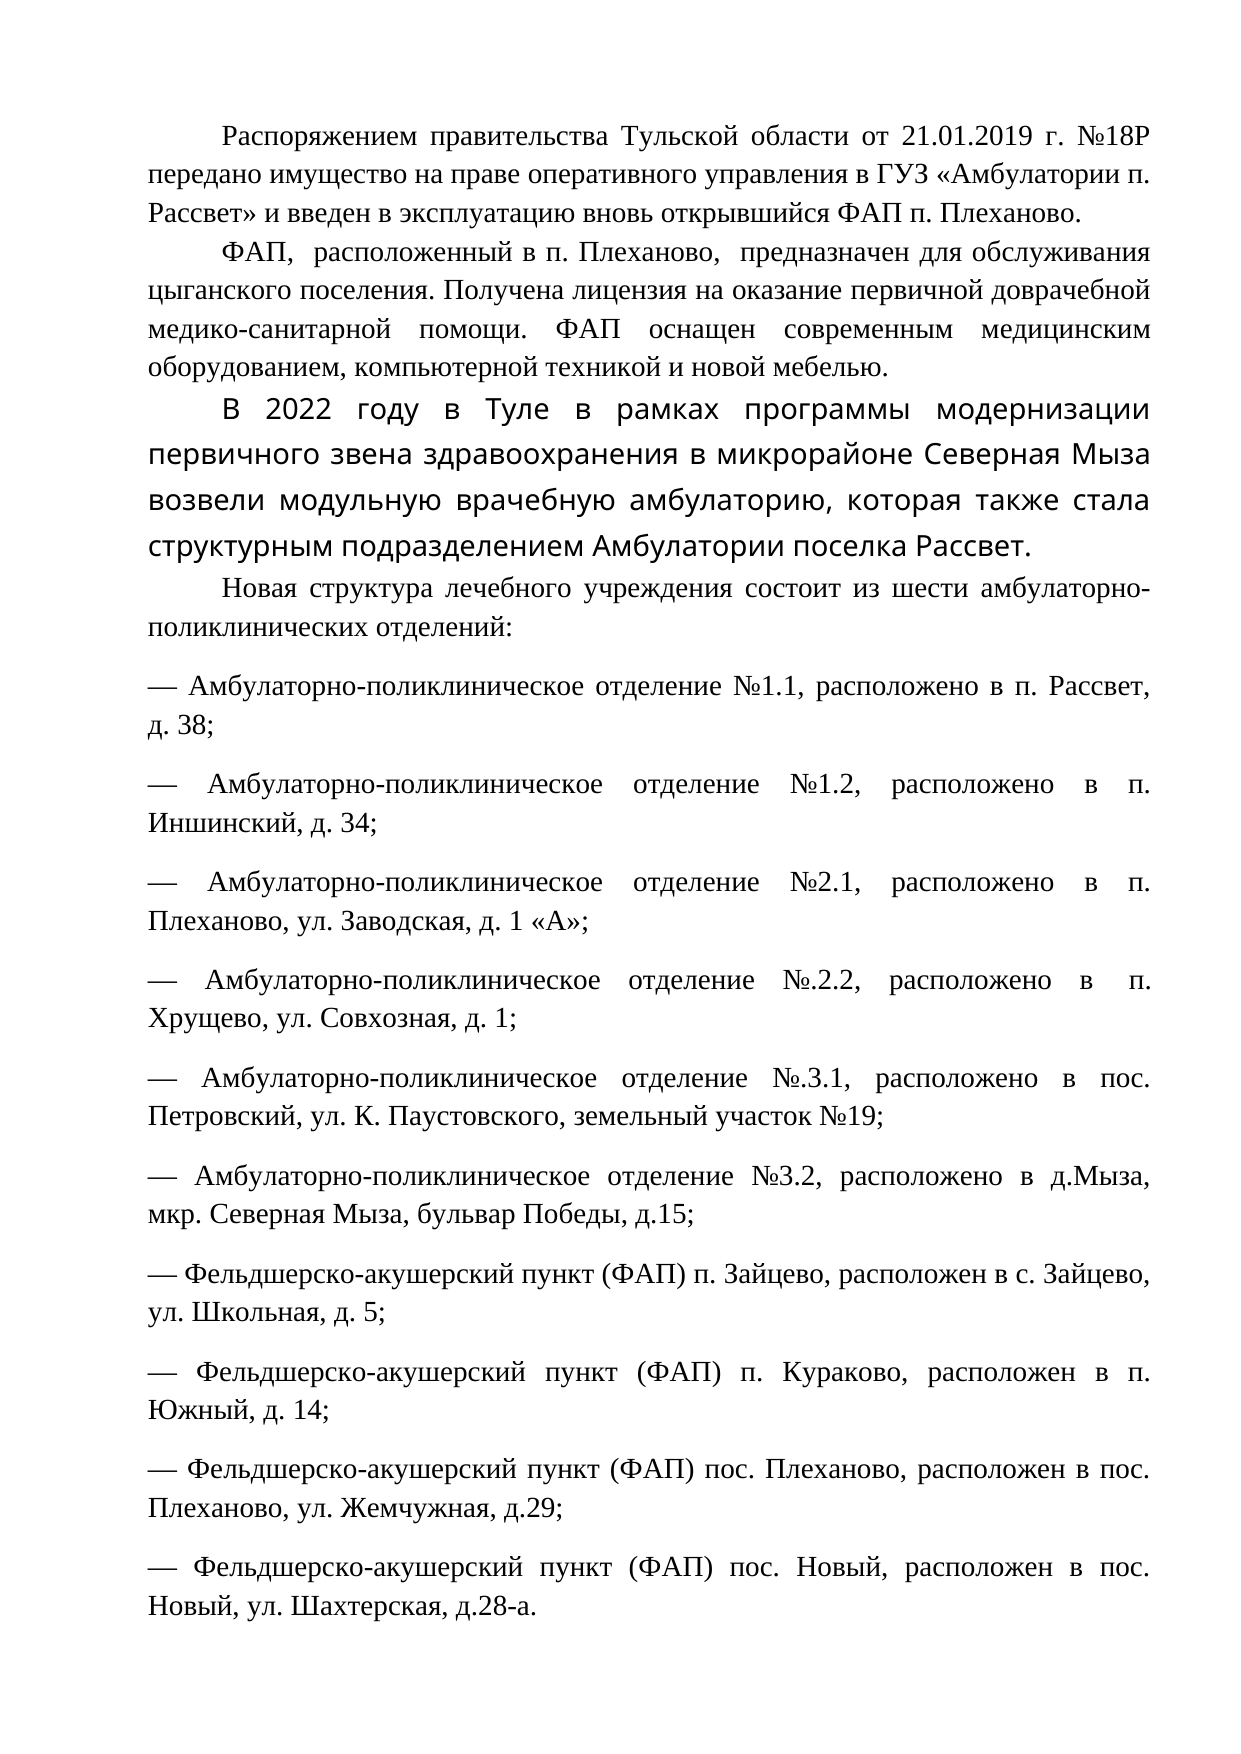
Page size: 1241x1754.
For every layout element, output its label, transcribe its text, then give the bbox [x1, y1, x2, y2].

text Новая структура лечебного учреждения состоит из шести амбулаторно-поликлинических отделений: [148, 570, 1152, 642]
text — Фельдшерско-акушерский пункт (ФАП) пос. Плеханово, расположен в пос. Плеханово, ул. Жемчужная, д.29; [148, 1452, 1152, 1524]
text — Фельдшерско-акушерский пункт (ФАП) пос. Новый, расположен в пос. Новый, ул. Шахтерская, д.28-а. [148, 1549, 1152, 1622]
text В 2022 году в Туле в рамках программы модернизации первичного звена здравоохранения в микрорайоне Северная Мыза возвели модульную врачебную амбулаторию, которая также стала структурным подразделением Амбулатории поселка Рассвет. [148, 388, 1152, 564]
text — Амбулаторно-поликлиническое отделение №1.1, расположено в п. Рассвет, д. 38; [148, 668, 1152, 740]
text — Амбулаторно-поликлиническое отделение №.3.1, расположено в пос. Петровский, ул. К. Паустовского, земельный участок №19; [148, 1060, 1152, 1132]
text — Фельдшерско-акушерский пункт (ФАП) п. Зайцево, расположен в с. Зайцево, ул. Школьная, д. 5; [148, 1256, 1152, 1328]
text — Амбулаторно-поликлиническое отделение №3.2, расположено в д.Мыза, мкр. Северная Мыза, бульвар Победы, д.15; [148, 1158, 1152, 1230]
text Распоряжением правительства Тульской области от 21.01.2019 г. №18Р передано имущество на праве оперативного управления в ГУЗ «Амбулатории п. Рассвет» и введен в эксплуатацию вновь открывшийся ФАП п. Плеханово. [148, 118, 1152, 229]
text — Амбулаторно-поликлиническое отделение №1.2, расположено в п. Иншинский, д. 34; [148, 766, 1152, 838]
text ФАП, расположенный в п. Плеханово, предназначен для обслуживания цыганского поселения. Получена лицензия на оказание первичной доврачебной медико-санитарной помощи. ФАП оснащен современным медицинским оборудованием, компьютерной техникой и новой мебелью. [148, 234, 1152, 383]
text — Фельдшерско-акушерский пункт (ФАП) п. Кураково, расположен в п. Южный, д. 14; [148, 1354, 1152, 1426]
text — Амбулаторно-поликлиническое отделение №.2.2, расположено в п. Хрущево, ул. Совхозная, д. 1; [148, 962, 1152, 1034]
text — Амбулаторно-поликлиническое отделение №2.1, расположено в п. Плеханово, ул. Заводская, д. 1 «А»; [148, 864, 1152, 936]
